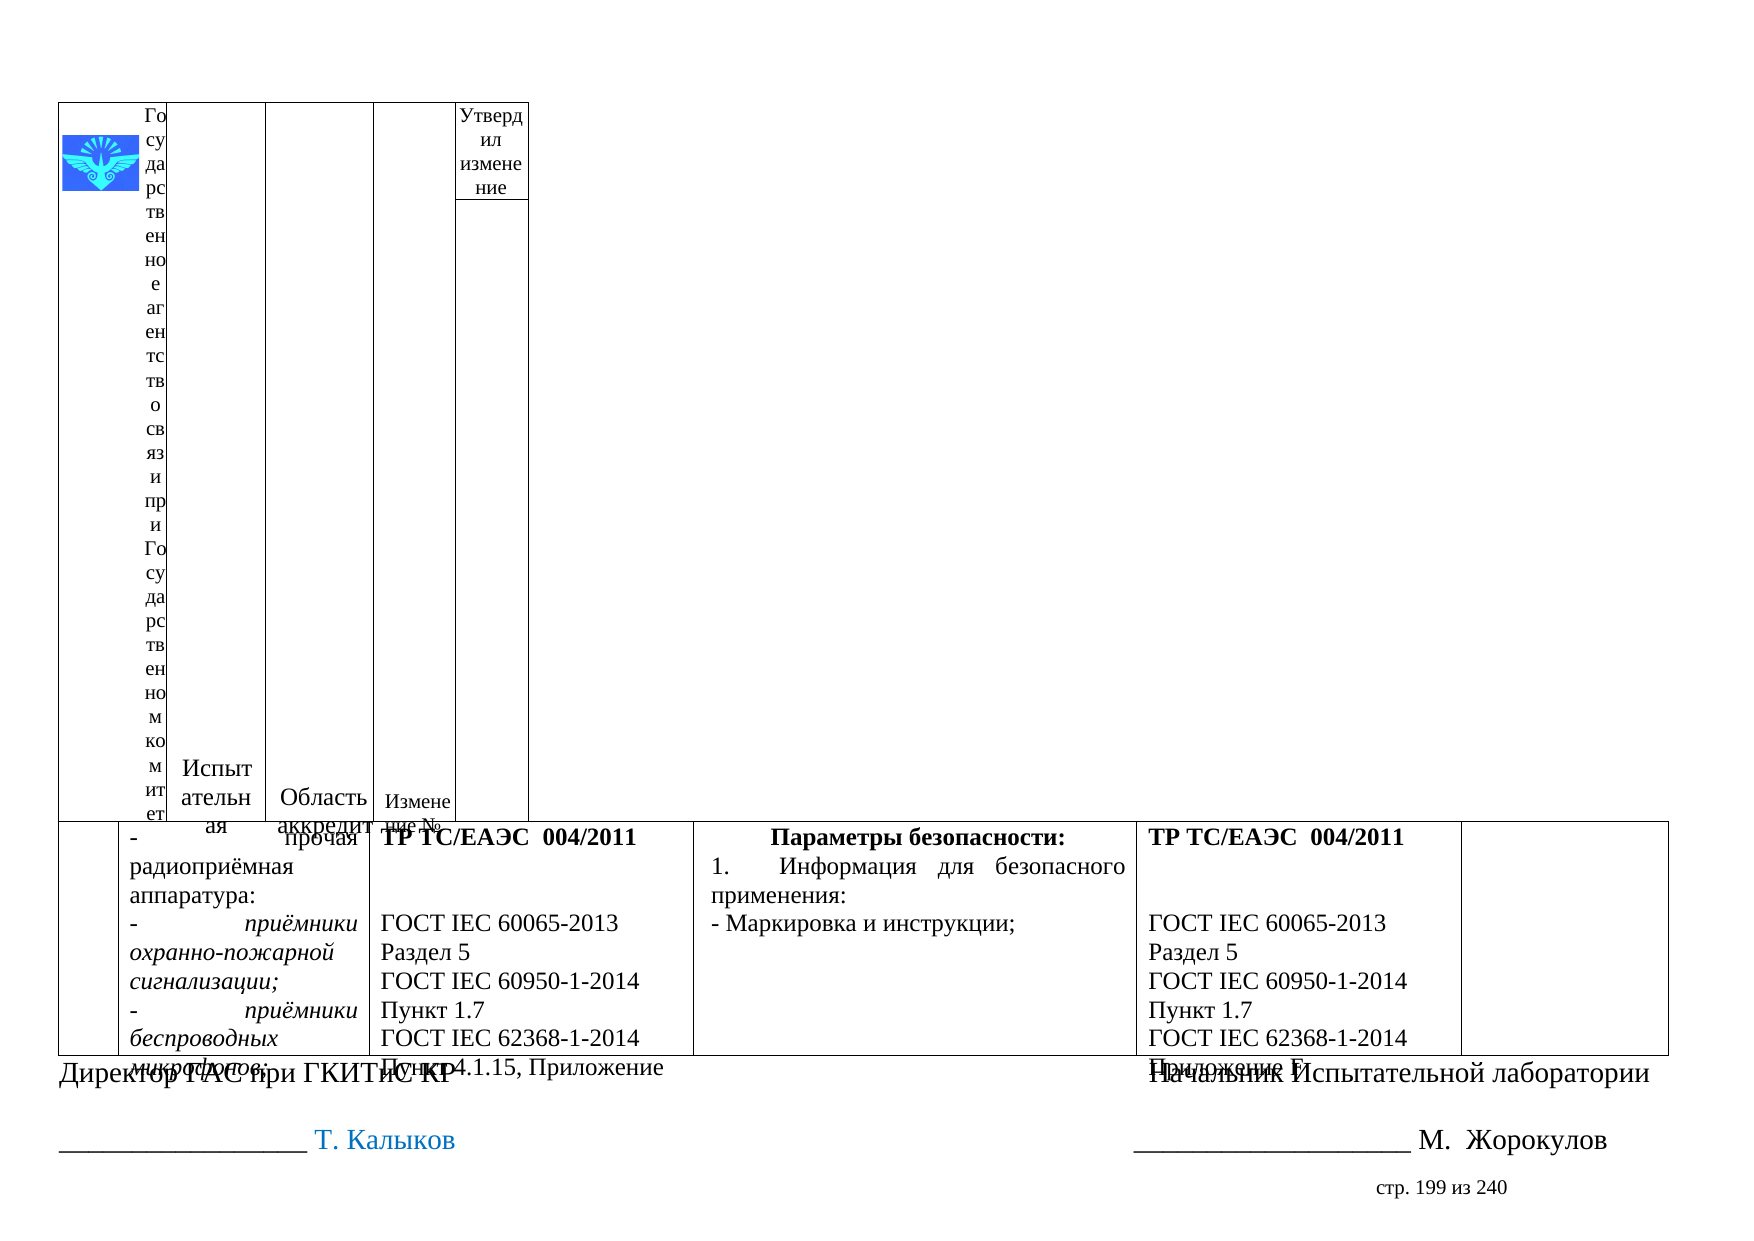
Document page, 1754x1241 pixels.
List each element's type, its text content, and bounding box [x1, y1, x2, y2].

table_cell ТР ТС/ЕАЭС 004/2011 ГОСТ IEC 60065-2013 Раздел 5 ГОСТ IEC 60950-1-2014 Пункт 1.7 ГОСТ IEC 62368-1-2014 Пункт 4.1.15, Приложение F ГОСТ IEC 60065-2013 Пункты 8.1, 8.3, 8.5, 8.6, 8.13, 8.14, 8.16, 8.17, 8.19.2, 8.20 ГОСТ IEC 60950-1-2014 Пункт 2.1.1.2 [370, 822, 693, 1055]
picture [62, 135, 140, 191]
table_cell - прочая радиоприёмная аппаратура: - приёмники охранно-пожарной сигнализации; - приёмники беспроводных микрофонов; - и т. п. - и т.п. оборудование. [119, 822, 369, 1055]
table_cell Параметры безопасности: Информация для безопасного применения: - Маркировка и инструкции; Необходимый уровень защиты от прямого или косвенного воздействия электрического тока: - требования к конструкции, обеспечивающие защиту от поражения электрическим током; - защита от поражения электрическим током и энергетической опасности (Батарейный отсек); [694, 822, 1136, 1055]
table_cell ТР ТС/ЕАЭС 004/2011 ГОСТ IEC 60065-2013 Раздел 5 ГОСТ IEC 60950-1-2014 Пункт 1.7 ГОСТ IEC 62368-1-2014 Приложение F ГОСТ IEC 60065-2013 Пункты 8.1, 8.3, 8.5, 8.6, 8.13, 8.14, 8.16, 8.17, 8.19.2, 8.20 ГОСТ IEC 60950-1-2014 Пункты 2.1.1.2 [1137, 822, 1461, 1055]
table_cell [1462, 822, 1668, 1055]
table_cell [59, 822, 118, 1055]
